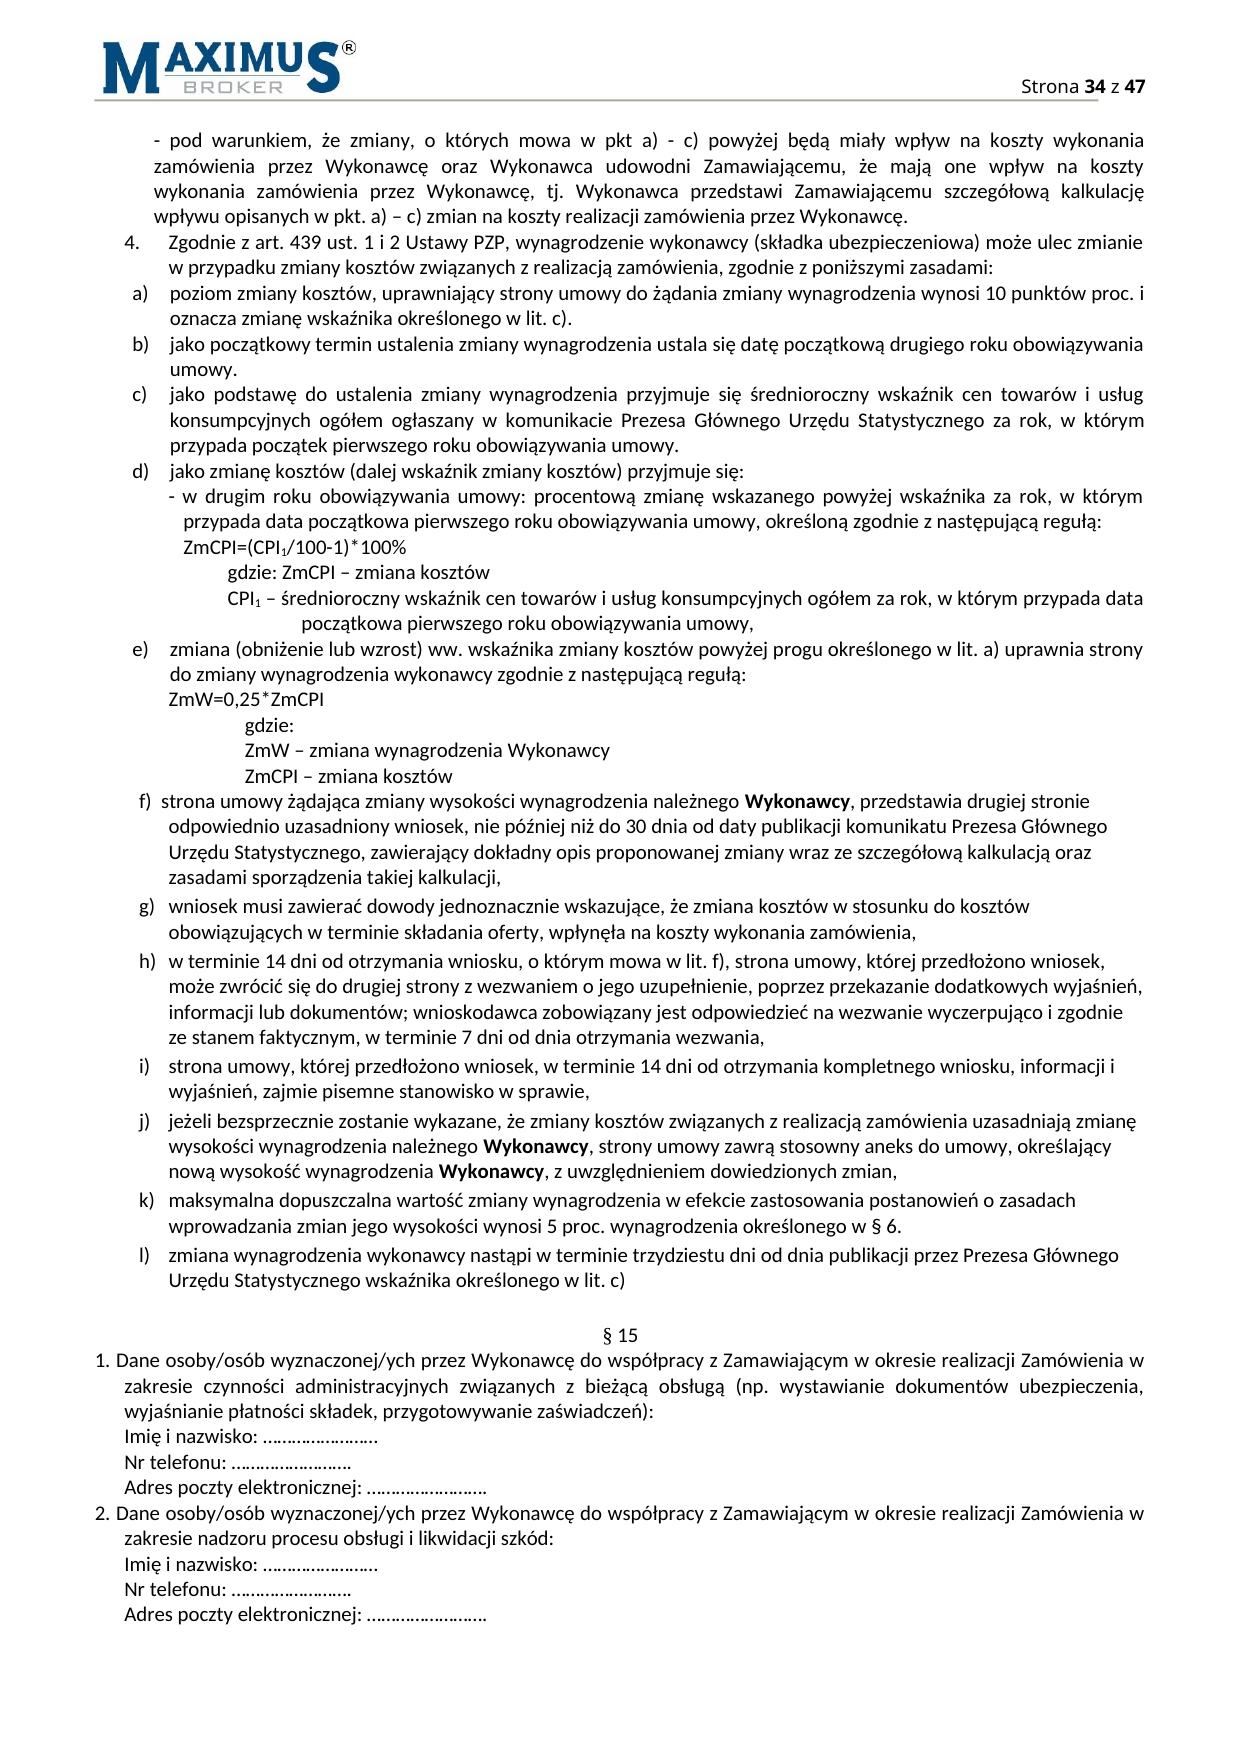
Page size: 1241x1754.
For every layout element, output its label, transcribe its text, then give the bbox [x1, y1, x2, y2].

list Adres poczty elektronicznej: ……………………. [124, 1602, 1146, 1627]
list Nr telefonu: ……………………. [124, 1449, 1146, 1474]
text i) strona umowy, której przedłożono wniosek, w terminie 14 dni od otrzymania kompletnego wniosku, informacji i wyjaśnień, zajmie pisemne stanowisko w sprawie, [139, 1053, 1146, 1104]
list Adres poczty elektronicznej: ……………………. [124, 1474, 1146, 1500]
list zmiana (obniżenie lub wzrost) ww. wskaźnika zmiany kosztów powyżej progu określonego w lit. a) uprawnia strony do zmiany wynagrodzenia wykonawcy zgodnie z następującą regułą: [132, 636, 1146, 687]
list jako zmianę kosztów (dalej wskaźnik zmiany kosztów) przyjmuje się: [132, 458, 1146, 483]
list ZmW=0,25*ZmCPI [168, 687, 1146, 712]
list ZmCPI – zmiana kosztów [244, 763, 1146, 788]
text CPI1 – średnioroczny wskaźnik cen towarów i usług konsumpcyjnych ogółem za rok, w którym przypada data początkowa pierwszego roku obowiązywania umowy, [227, 585, 1146, 636]
text gdzie: ZmCPI – zmiana kosztów [227, 559, 1146, 585]
text j) jeżeli bezsprzecznie zostanie wykazane, że zmiany kosztów związanych z realizacją zamówienia uzasadniają zmianę wysokości wynagrodzenia należnego Wykonawcy, strony umowy zawrą stosowny aneks do umowy, określający nową wysokość wynagrodzenia Wykonawcy, z uwzględnieniem dowiedzionych zmian, [139, 1108, 1146, 1184]
list Zgodnie z art. 439 ust. 1 i 2 Ustawy PZP, wynagrodzenie wykonawcy (składka ubezpieczeniowa) może ulec zmianie w przypadku zmiany kosztów związanych z realizacją zamówienia, zgodnie z poniższymi zasadami: [124, 229, 1146, 280]
text - w drugim roku obowiązywania umowy: procentową zmianę wskazanego powyżej wskaźnika za rok, w którym przypada data początkowa pierwszego roku obowiązywania umowy, określoną zgodnie z następującą regułą: [168, 483, 1146, 534]
text k) maksymalna dopuszczalna wartość zmiany wynagrodzenia w efekcie zastosowania postanowień o zasadach wprowadzania zmian jego wysokości wynosi 5 proc. wynagrodzenia określonego w § 6. [139, 1188, 1146, 1238]
list jako podstawę do ustalenia zmiany wynagrodzenia przyjmuje się średnioroczny wskaźnik cen towarów i usług konsumpcyjnych ogółem ogłaszany w komunikacie Prezesa Głównego Urzędu Statystycznego za rok, w którym przypada początek pierwszego roku obowiązywania umowy. [132, 382, 1146, 458]
list 1. Dane osoby/osób wyznaczonej/ych przez Wykonawcę do współpracy z Zamawiającym w okresie realizacji Zamówienia w zakresie czynności administracyjnych związanych z bieżącą obsługą (np. wystawianie dokumentów ubezpieczenia, wyjaśnianie płatności składek, przygotowywanie zaświadczeń): [94, 1347, 1146, 1424]
text l) zmiana wynagrodzenia wykonawcy nastąpi w terminie trzydziestu dni od dnia publikacji przez Prezesa Głównego Urzędu Statystycznego wskaźnika określonego w lit. c) [139, 1242, 1146, 1293]
text 15 [94, 1322, 1146, 1347]
text f) strona umowy żądająca zmiany wysokości wynagrodzenia należnego Wykonawcy, przedstawia drugiej stronie odpowiednio uzasadniony wniosek, nie później niż do 30 dnia od daty publikacji komunikatu Prezesa Głównego Urzędu Statystycznego, zawierający dokładny opis proponowanej zmiany wraz ze szczegółową kalkulacją oraz zasadami sporządzenia takiej kalkulacji, [139, 788, 1146, 890]
text - pod warunkiem, że zmiany, o których mowa w pkt a) - c) powyżej będą miały wpływ na koszty wykonania zamówienia przez Wykonawcę oraz Wykonawca udowodni Zamawiającemu, że mają one wpływ na koszty wykonania zamówienia przez Wykonawcę, tj. Wykonawca przedstawi Zamawiającemu szczegółową kalkulację wpływu opisanych w pkt. a) – c) zmian na koszty realizacji zamówienia przez Wykonawcę. [153, 127, 1146, 229]
list jako początkowy termin ustalenia zmiany wynagrodzenia ustala się datę początkową drugiego roku obowiązywania umowy. [132, 331, 1146, 382]
list 2. Dane osoby/osób wyznaczonej/ych przez Wykonawcę do współpracy z Zamawiającym w okresie realizacji Zamówienia w zakresie nadzoru procesu obsługi i likwidacji szkód: [94, 1500, 1146, 1551]
text ZmCPI=(CPI1/100-1)*100% [183, 534, 1146, 559]
list gdzie: [244, 712, 1146, 737]
list Imię i nazwisko: …………………… [124, 1551, 1146, 1576]
text h) w terminie 14 dni od otrzymania wniosku, o którym mowa w lit. f), strona umowy, której przedłożono wniosek, może zwrócić się do drugiej strony z wezwaniem o jego uzupełnienie, poprzez przekazanie dodatkowych wyjaśnień, informacji lub dokumentów; wnioskodawca zobowiązany jest odpowiedzieć na wezwanie wyczerpująco i zgodnie ze stanem faktycznym, w terminie 7 dni od dnia otrzymania wezwania, [139, 948, 1146, 1050]
picture [97, 36, 362, 98]
list Imię i nazwisko: …………………… [124, 1424, 1146, 1449]
list poziom zmiany kosztów, uprawniający strony umowy do żądania zmiany wynagrodzenia wynosi 10 punktów proc. i oznacza zmianę wskaźnika określonego w lit. c). [132, 280, 1146, 331]
list Nr telefonu: ……………………. [124, 1576, 1146, 1602]
list ZmW – zmiana wynagrodzenia Wykonawcy [244, 737, 1146, 763]
text g) wniosek musi zawierać dowody jednoznacznie wskazujące, że zmiana kosztów w stosunku do kosztów obowiązujących w terminie składania oferty, wpłynęła na koszty wykonania zamówienia, [139, 893, 1146, 944]
